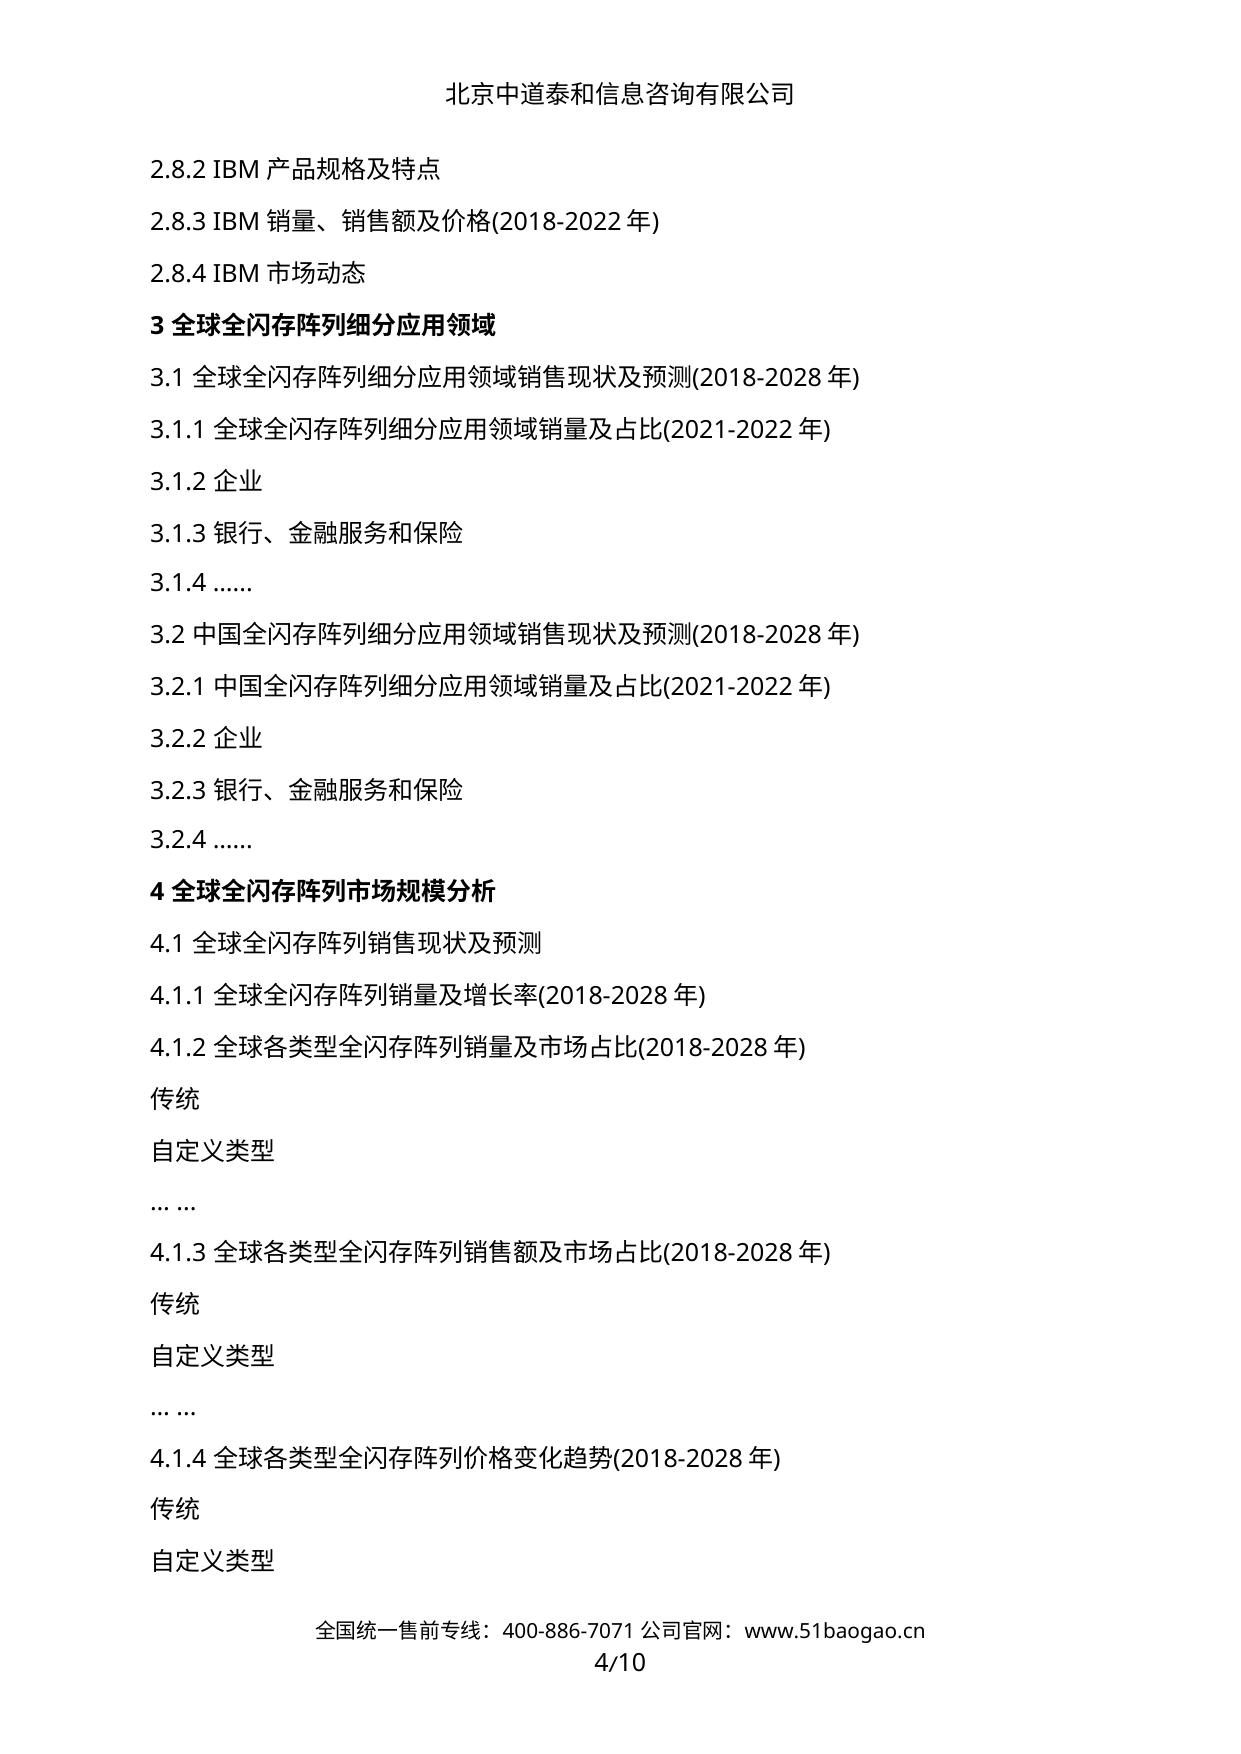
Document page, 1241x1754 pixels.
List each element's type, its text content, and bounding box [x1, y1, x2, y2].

text 3.2.1 中国全闪存阵列细分应用领域销量及占比(2021-2022年) [150, 667, 1090, 703]
text 3.2.3 银行、金融服务和保险 [150, 770, 1090, 807]
text 4.1.2 全球各类型全闪存阵列销量及市场占比(2018-2028年) [150, 1027, 1090, 1064]
text 3.1.2 企业 [150, 461, 1090, 497]
text 3.1.3 银行、金融服务和保险 [150, 513, 1090, 549]
text 传统 [150, 1079, 1090, 1116]
text 2.8.3 IBM 销量、销售额及价格(2018-2022年) [150, 202, 1090, 238]
text … ... [150, 1388, 1090, 1422]
text 4 全球全闪存阵列市场规模分析 [150, 872, 1090, 908]
text 自定义类型 [150, 1542, 1090, 1578]
text 3.1.1 全球全闪存阵列细分应用领域销量及占比(2021-2022年) [150, 409, 1090, 446]
text 4.1 全球全闪存阵列销售现状及预测 [150, 924, 1090, 960]
text … ... [150, 1183, 1090, 1217]
text 4.1.1 全球全闪存阵列销量及增长率(2018-2028年) [150, 976, 1090, 1012]
text 传统 [150, 1490, 1090, 1526]
text 3.2.4 …... [150, 822, 1090, 856]
text 传统 [150, 1285, 1090, 1321]
text 3.1 全球全闪存阵列细分应用领域销售现状及预测(2018-2028年) [150, 357, 1090, 394]
text 自定义类型 [150, 1337, 1090, 1373]
text 2.8.4 IBM 市场动态 [150, 254, 1090, 290]
text 3.2 中国全闪存阵列细分应用领域销售现状及预测(2018-2028年) [150, 615, 1090, 651]
text 4.1.3 全球各类型全闪存阵列销售额及市场占比(2018-2028年) [150, 1233, 1090, 1269]
text 自定义类型 [150, 1131, 1090, 1167]
text 3.1.4 …... [150, 565, 1090, 599]
text 3 全球全闪存阵列细分应用领域 [150, 306, 1090, 342]
text 3.2.2 企业 [150, 718, 1090, 755]
text 2.8.2 IBM 产品规格及特点 [150, 150, 1090, 186]
text 4.1.4 全球各类型全闪存阵列价格变化趋势(2018-2028年) [150, 1438, 1090, 1474]
